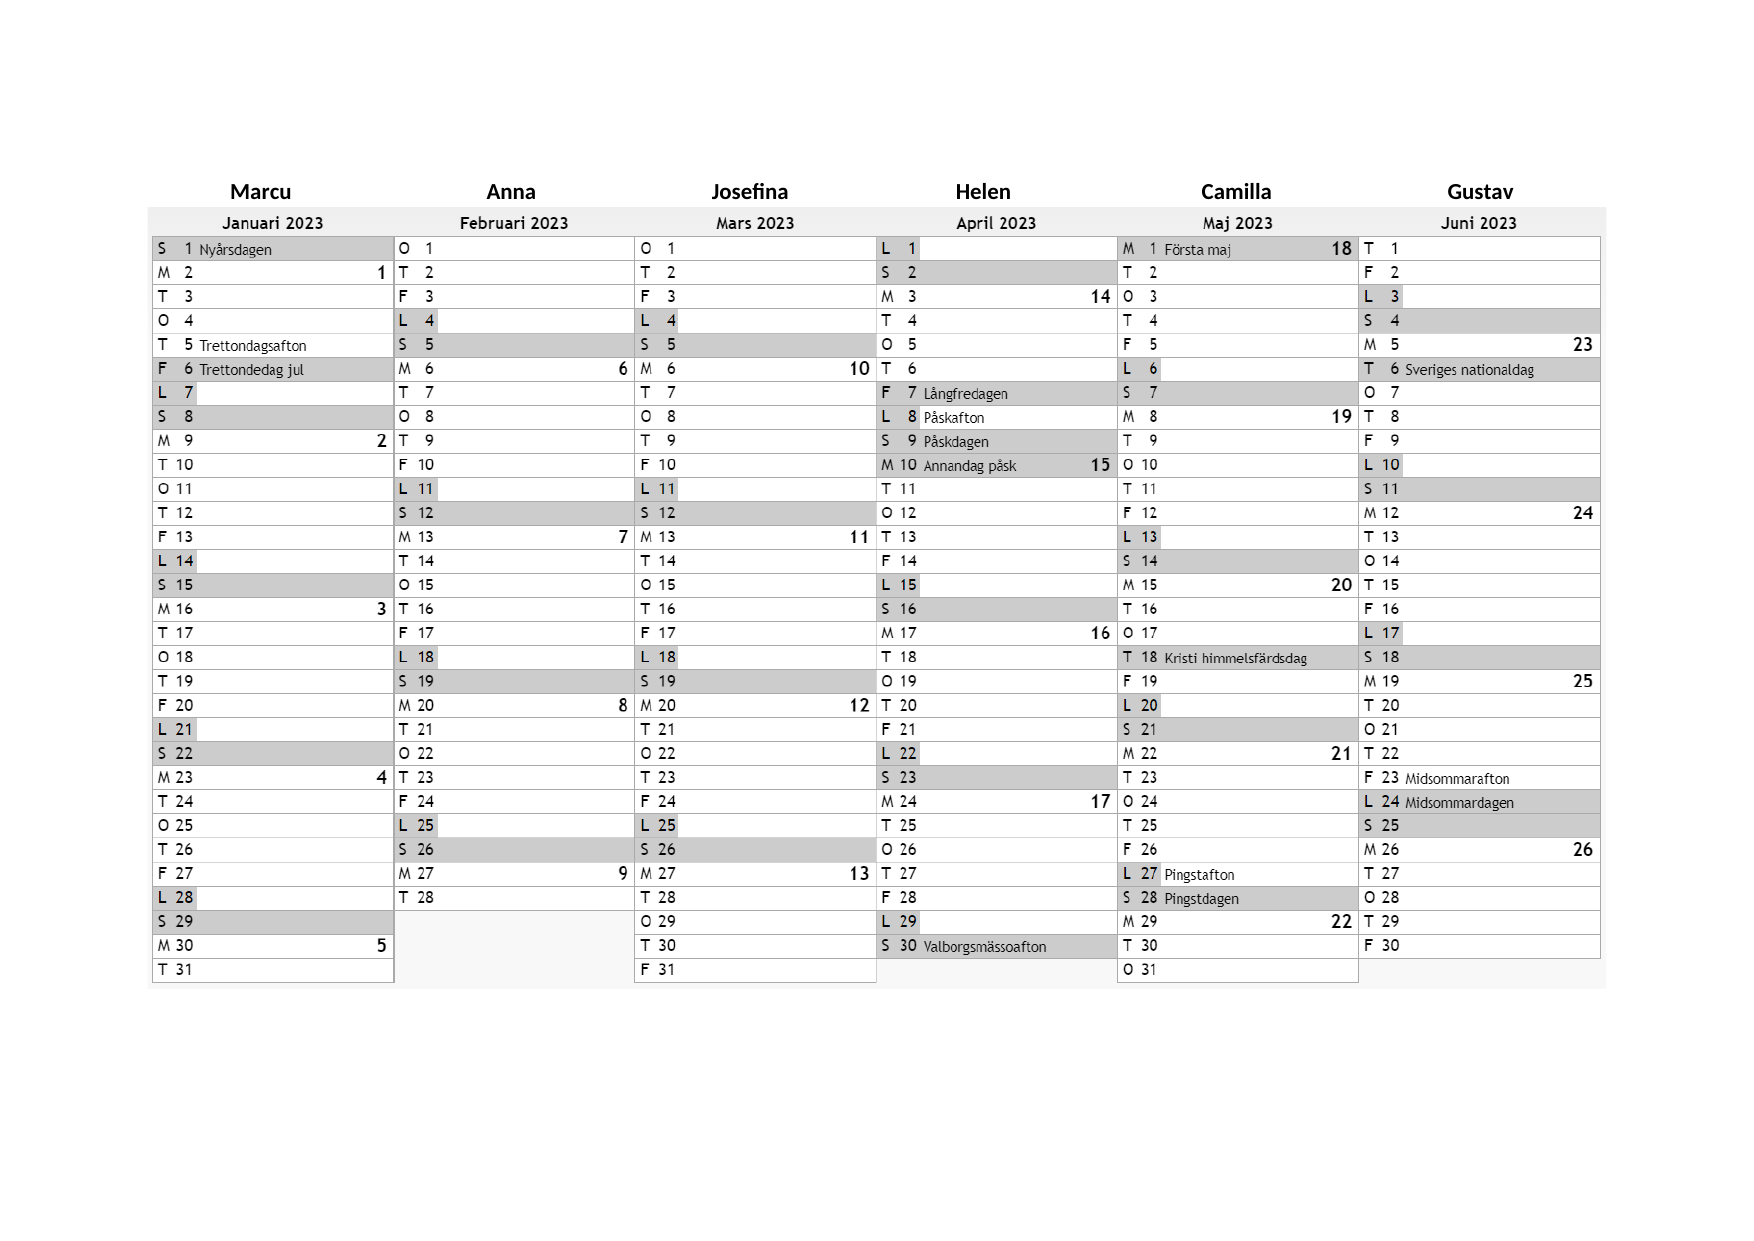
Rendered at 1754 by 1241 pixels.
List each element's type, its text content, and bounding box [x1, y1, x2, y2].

text Marcu Anna Josefina Helen Camilla Gustav [148, 177, 1606, 207]
picture [147, 207, 1607, 989]
